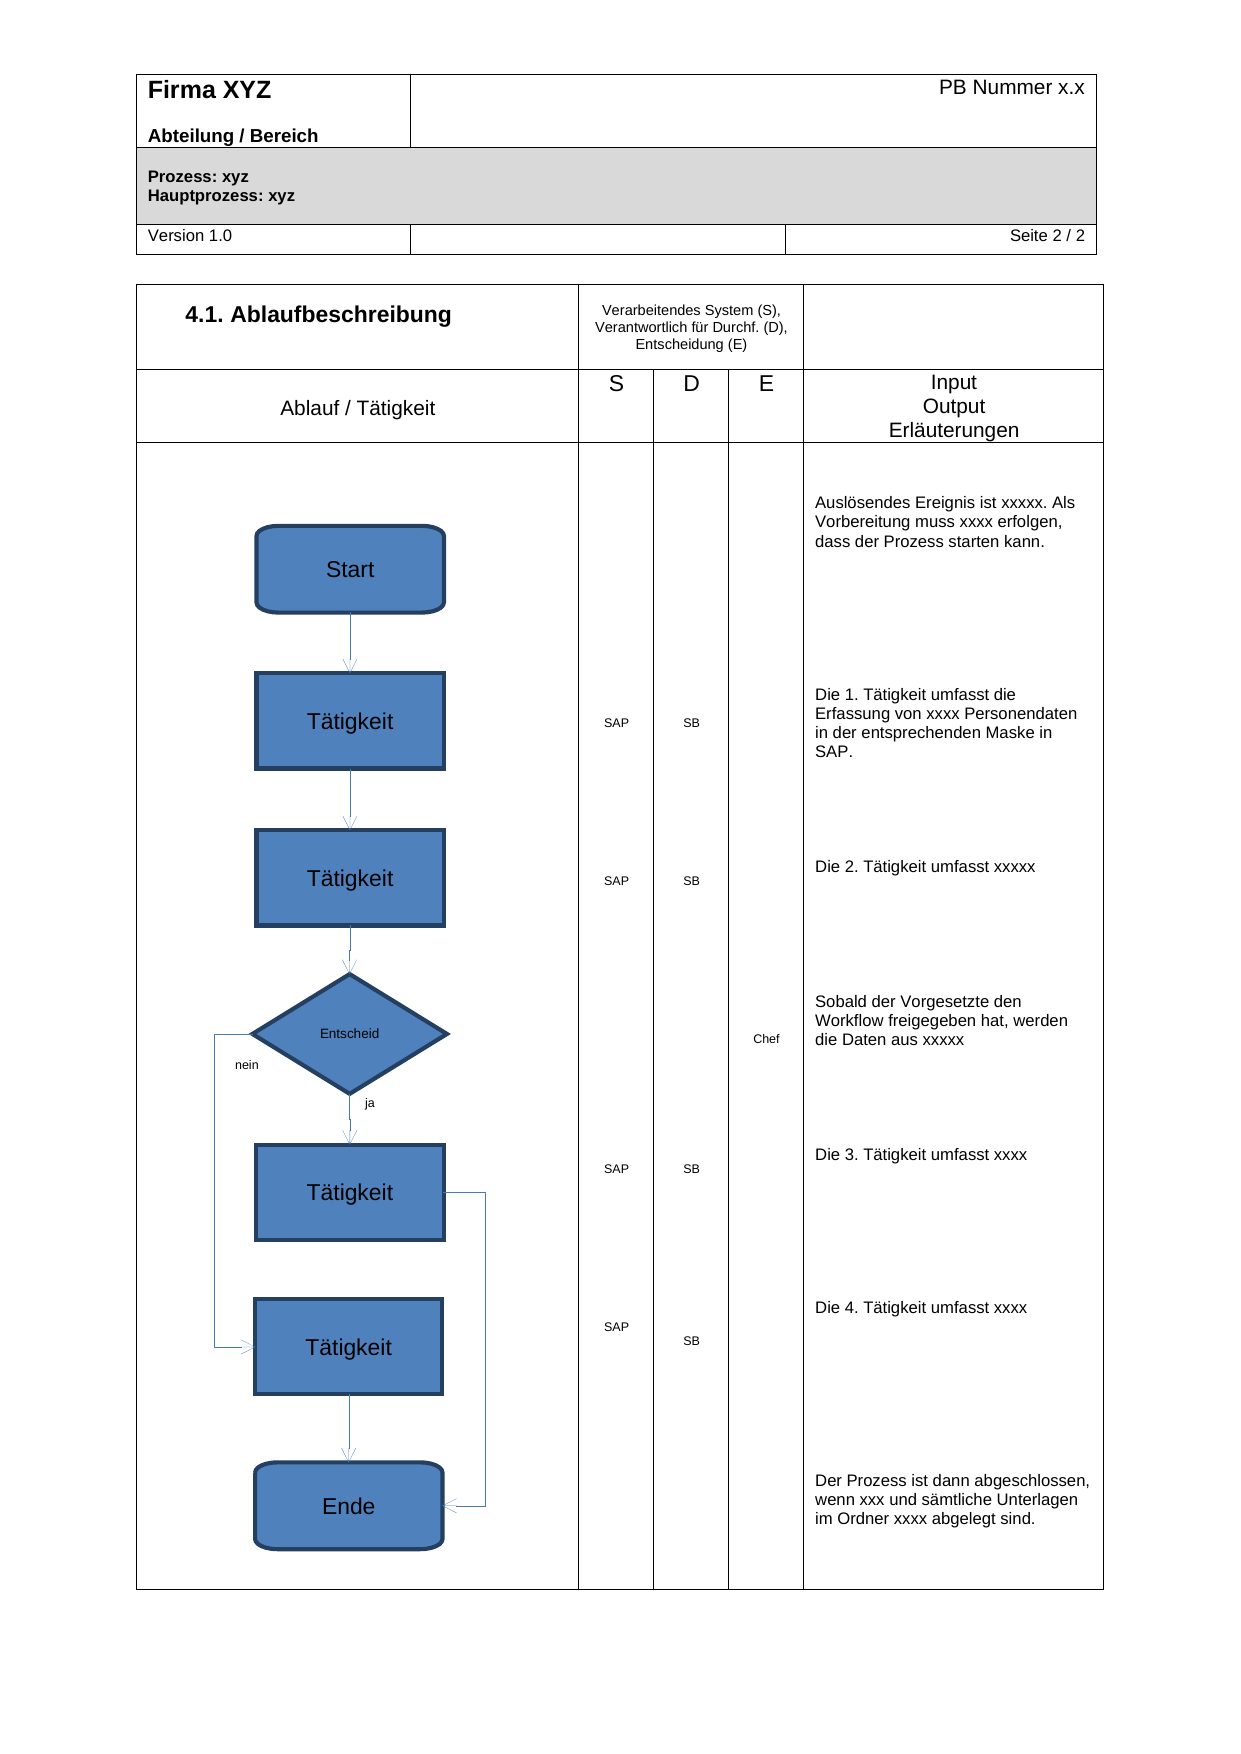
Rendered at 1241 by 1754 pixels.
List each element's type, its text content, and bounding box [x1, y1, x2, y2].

table_cell Auslösendes Ereignis ist xxxxx. Als Vorbereitung muss xxxx erfolgen, dass der Prozess starten kann. Die 1. Tätigkeit umfasst die Erfassung von xxxx Personendaten in der entsprechenden Maske in SAP. Die 2. Tätigkeit umfasst xxxxx Sobald der Vorgesetzte den Workflow freigegeben hat, werden die Daten aus xxxxx Die 3. Tätigkeit umfasst xxxx Die 4. Tätigkeit umfasst xxxx Der Prozess ist dann abgeschlossen, wenn xxx und sämtliche Unterlagen im Ordner xxxx abgelegt sind. [804, 443, 1103, 1589]
table_header Ablaufbeschreibung [137, 285, 578, 369]
table_cell SAP SAP SAP SAP [579, 443, 653, 1589]
table_cell Input Output Erläuterungen [804, 370, 1103, 442]
table_cell Chef [729, 443, 803, 1589]
table_cell [137, 443, 578, 1589]
table_cell E [729, 370, 803, 442]
table_cell SB SB SB SB [654, 443, 728, 1589]
table_cell D [654, 370, 728, 442]
table_cell Ablauf / Tätigkeit [137, 370, 578, 442]
table_cell S [579, 370, 653, 442]
table_header Verarbeitendes System (S), Verantwortlich für Durchf. (D), Entscheidung (E) [579, 285, 803, 369]
table_header [804, 285, 1103, 369]
